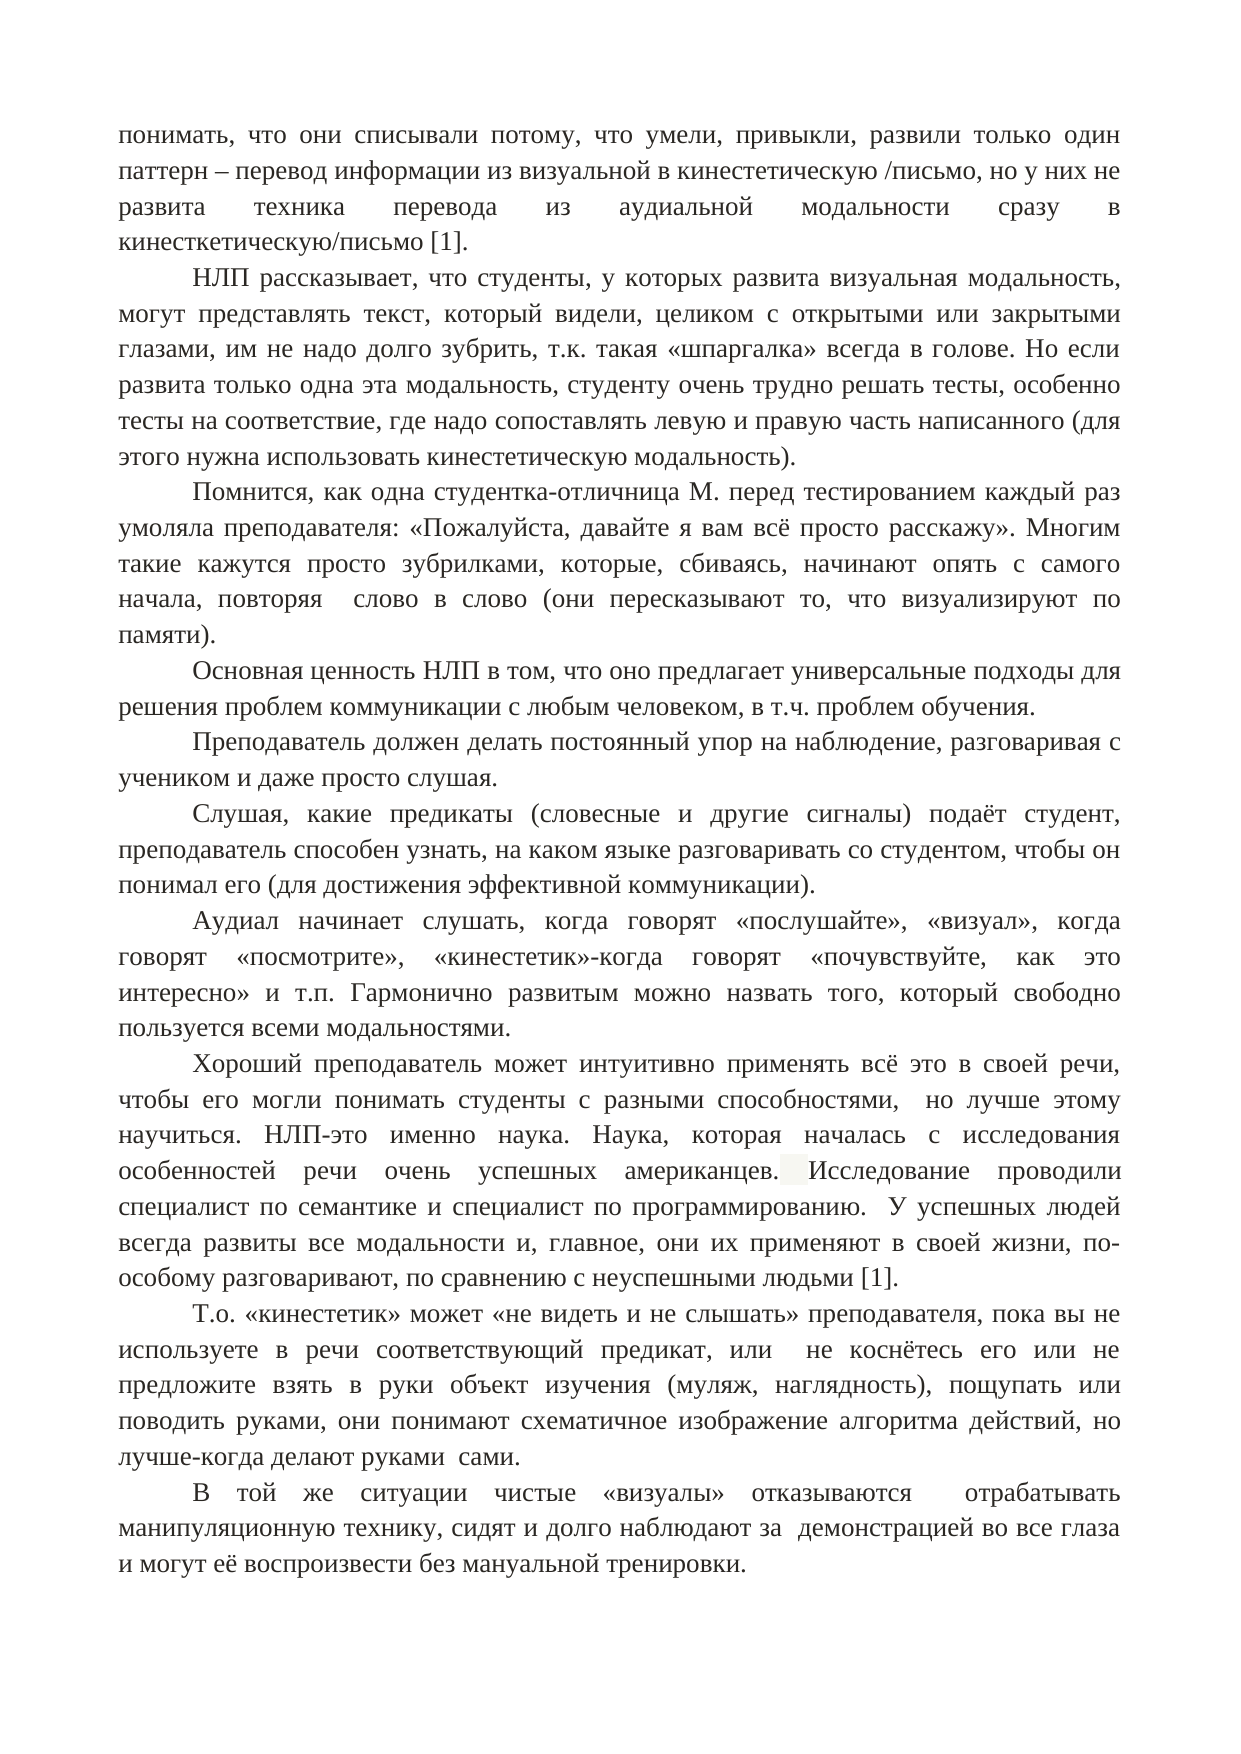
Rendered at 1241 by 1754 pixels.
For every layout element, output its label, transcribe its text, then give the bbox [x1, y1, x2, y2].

text Хороший преподаватель может интуитивно применять всё это в своей речи, чтобы его могли понимать студенты с разными способностями, но лучше этому научиться. НЛП-это именно наука. Наука, которая началась с исследования особенностей речи очень успешных американцев. Исследование проводили специалист по семантике и специалист по программированию. У успешных людей всегда развиты все модальности и, главное, они их применяют в своей жизни, по-особому разговаривают, по сравнению с неуспешными людьми [1]. [118, 1047, 1122, 1293]
text Основная ценность НЛП в том, что оно предлагает универсальные подходы для решения проблем коммуникации с любым человеком, в т.ч. проблем обучения. [118, 654, 1122, 721]
text Аудиал начинает слушать, когда говорят «послушайте», «визуал», когда говорят «посмотрите», «кинестетик»-когда говорят «почувствуйте, как это интересно» и т.п. Гармонично развитым можно назвать того, который свободно пользуется всеми модальностями. [118, 904, 1122, 1042]
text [118, 118, 1122, 256]
text НЛП рассказывает, что студенты, у которых развита визуальная модальность, могут представлять текст, который видели, целиком с открытыми или закрытыми глазами, им не надо долго зубрить, т.к. такая «шпаргалка» всегда в голове. Но если развита только одна эта модальность, студенту очень трудно решать тесты, особенно тесты на соответствие, где надо сопоставлять левую и правую часть написанного (для этого нужна использовать кинестетическую модальность). [118, 261, 1122, 471]
text Помнится, как одна студентка-отличница М. перед тестированием каждый раз умоляла преподавателя: «Пожалуйста, давайте я вам всё просто расскажу». Многим такие кажутся просто зубрилками, которые, сбиваясь, начинают опять с самого начала, повторяя слово в слово (они пересказывают то, что визуализируют по памяти). [118, 475, 1122, 649]
text В той же ситуации чистые «визуалы» отказываются отрабатывать манипуляционную технику, сидят и долго наблюдают за демонстрацией во все глаза и могут её воспроизвести без мануальной тренировки. [118, 1476, 1122, 1578]
text Слушая, какие предикаты (словесные и другие сигналы) подаёт студент, преподаватель способен узнать, на каком языке разговаривать со студентом, чтобы он понимал его (для достижения эффективной коммуникации). [118, 797, 1122, 899]
text Преподаватель должен делать постоянный упор на наблюдение, разговаривая с учеником и даже просто слушая. [118, 726, 1122, 792]
text Т.о. «кинестетик» может «не видеть и не слышать» преподавателя, пока вы не используете в речи соответствующий предикат, или не коснётесь его или не предложите взять в руки объект изучения (муляж, наглядность), пощупать или поводить руками, они понимают схематичное изображение алгоритма действий, но лучше-когда делают руками сами. [118, 1297, 1122, 1471]
